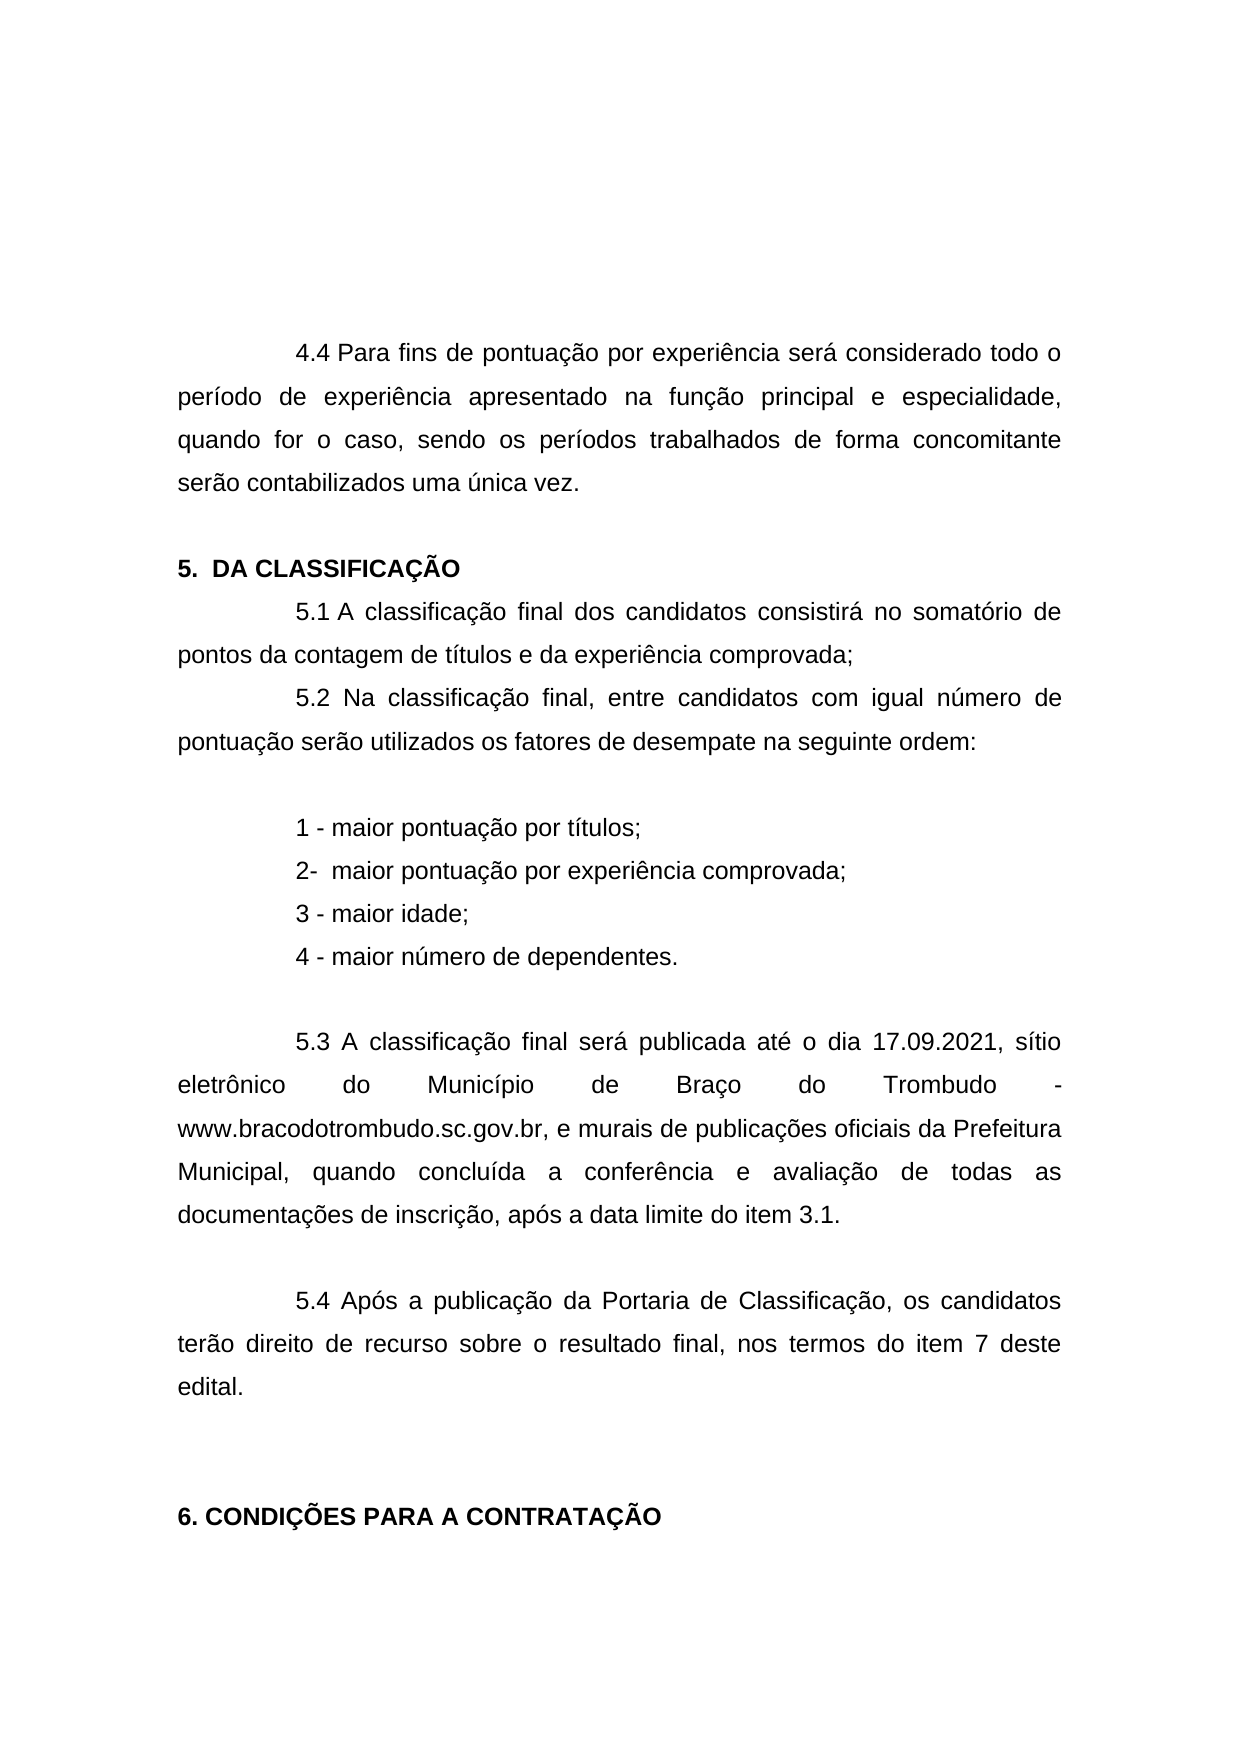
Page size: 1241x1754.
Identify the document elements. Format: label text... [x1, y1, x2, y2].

text 4 - maior número de dependentes. [177, 942, 1063, 971]
text 5.2 Na classificação final, entre candidatos com igual número de pontuação serão utilizados os fatores de desempate na seguinte ordem: [177, 683, 1063, 755]
text 1 - maior pontuação por títulos; [177, 813, 1063, 842]
text 5.4 Após a publicação da Portaria de Classificação, os candidatos terão direito de recurso sobre o resultado final, nos termos do item 7 deste edital. [177, 1286, 1063, 1401]
list DA CLASSIFICAÇÃO [177, 554, 1063, 583]
list CONDIÇÕES PARA A CONTRATAÇÃO [177, 1502, 1063, 1530]
list Para fins de pontuação por experiência será considerado todo o período de experiência apresentado na função principal e especialidade, quando for o caso, sendo os períodos trabalhados de forma concomitante serão contabilizados uma única vez. [177, 338, 1063, 497]
text 2- maior pontuação por experiência comprovada; [177, 856, 1063, 885]
list A classificação final dos candidatos consistirá no somatório de pontos da contagem de títulos e da experiência comprovada; [177, 597, 1063, 669]
text 5.3 A classificação final será publicada até o dia 17.09.2021, sítio eletrônico do Município de Braço do Trombudo - www.bracodotrombudo.sc.gov.br, e murais de publicações oficiais da Prefeitura Municipal, quando concluída a conferência e avaliação de todas as documentações de inscrição, após a data limite do item 3.1. [177, 1027, 1063, 1228]
text 3 - maior idade; [177, 899, 1063, 928]
